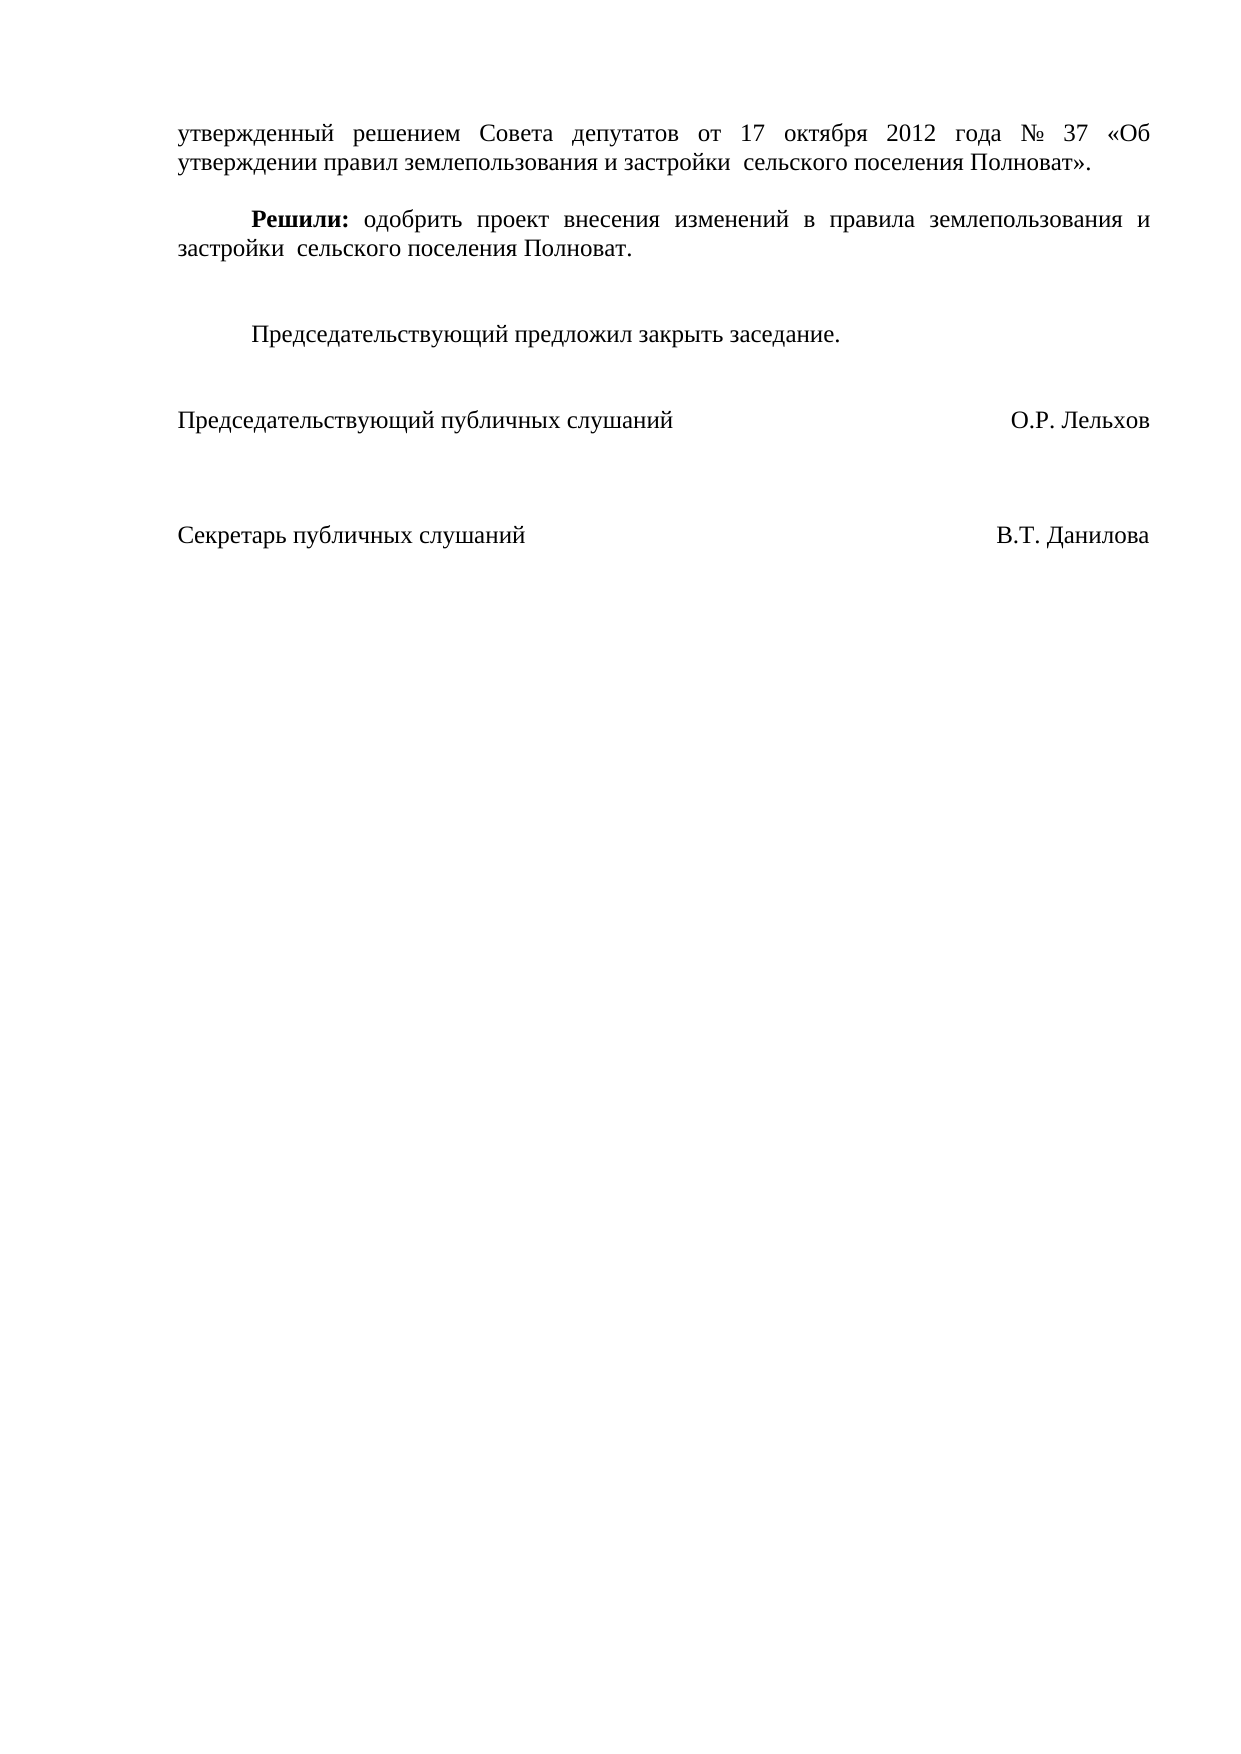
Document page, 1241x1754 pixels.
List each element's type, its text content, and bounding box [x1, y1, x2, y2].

text Председательствующий публичных слушаний О.Р. Лельхов [177, 406, 1152, 434]
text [177, 118, 1152, 176]
text Секретарь публичных слушаний В.Т. Данилова [177, 521, 1152, 549]
text Решили: одобрить проект внесения изменений в правила землепользования и застройки сельского поселения Полноват. [177, 204, 1152, 262]
text Председательствующий предложил закрыть заседание. [177, 319, 1152, 348]
